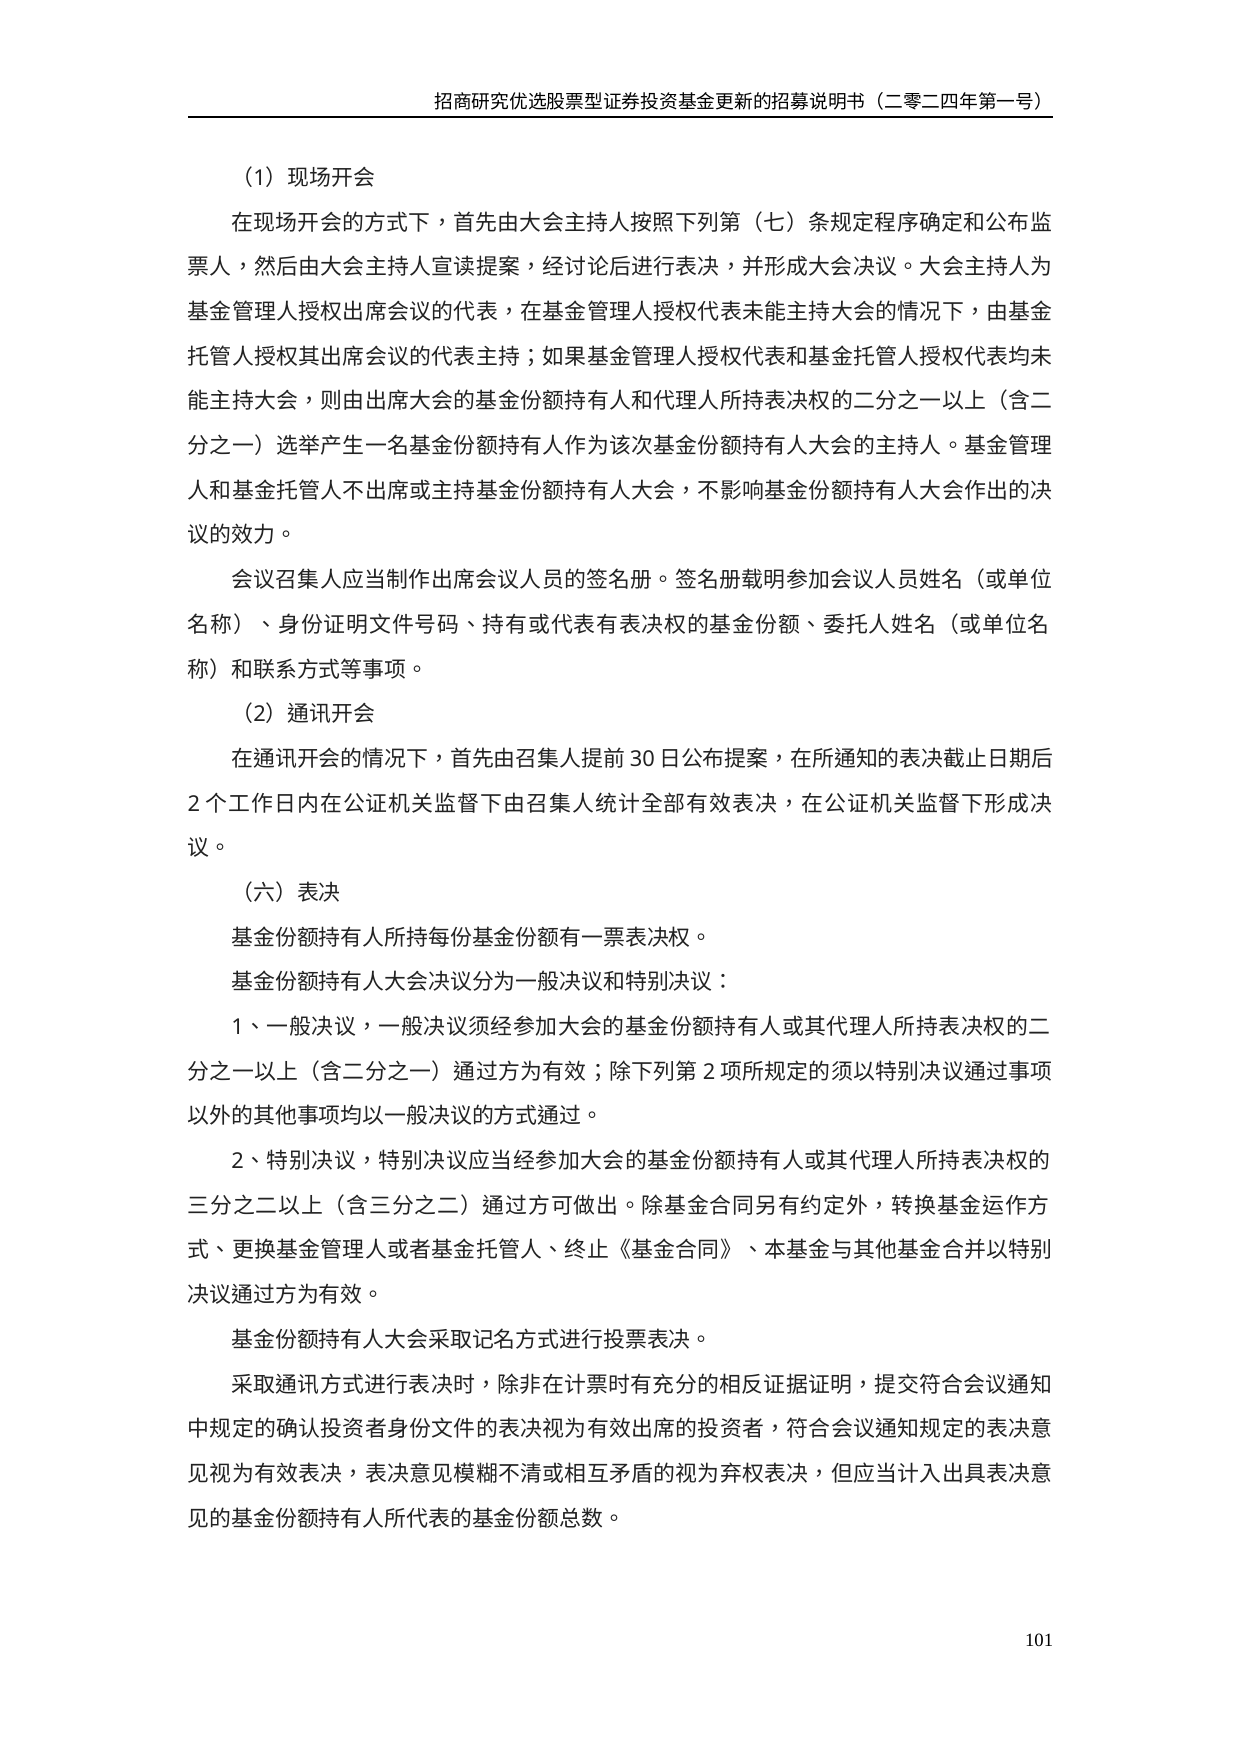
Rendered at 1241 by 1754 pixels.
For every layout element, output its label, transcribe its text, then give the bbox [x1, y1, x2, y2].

text （2）通讯开会 [187, 698, 1053, 728]
text 基金份额持有人大会采取记名方式进行投票表决。 [187, 1324, 1053, 1354]
text 在现场开会的方式下，首先由大会主持人按照下列第（七）条规定程序确定和公布监票人，然后由大会主持人宣读提案，经讨论后进行表决，并形成大会决议。大会主持人为基金管理人授权出席会议的代表，在基金管理人授权代表未能主持大会的情况下，由基金托管人授权其出席会议的代表主持；如果基金管理人授权代表和基金托管人授权代表均未能主持大会，则由出席大会的基金份额持有人和代理人所持表决权的二分之一以上（含二分之一）选举产生一名基金份额持有人作为该次基金份额持有人大会的主持人。基金管理人和基金托管人不出席或主持基金份额持有人大会，不影响基金份额持有人大会作出的决议的效力。 [187, 207, 1053, 549]
text 采取通讯方式进行表决时，除非在计票时有充分的相反证据证明，提交符合会议通知中规定的确认投资者身份文件的表决视为有效出席的投资者，符合会议通知规定的表决意见视为有效表决，表决意见模糊不清或相互矛盾的视为弃权表决，但应当计入出具表决意见的基金份额持有人所代表的基金份额总数。 [187, 1368, 1053, 1532]
text 2、特别决议，特别决议应当经参加大会的基金份额持有人或其代理人所持表决权的三分之二以上（含三分之二）通过方可做出。除基金合同另有约定外，转换基金运作方式、更换基金管理人或者基金托管人、终止《基金合同》、本基金与其他基金合并以特别决议通过方为有效。 [187, 1145, 1053, 1309]
text 基金份额持有人大会决议分为一般决议和特别决议： [187, 966, 1053, 996]
text 在通讯开会的情况下，首先由召集人提前30日公布提案，在所通知的表决截止日期后2个工作日内在公证机关监督下由召集人统计全部有效表决，在公证机关监督下形成决议。 [187, 743, 1053, 862]
text 会议召集人应当制作出席会议人员的签名册。签名册载明参加会议人员姓名（或单位名称）、身份证明文件号码、持有或代表有表决权的基金份额、委托人姓名（或单位名称）和联系方式等事项。 [187, 564, 1053, 683]
text （1）现场开会 [187, 162, 1053, 192]
text 1、一般决议，一般决议须经参加大会的基金份额持有人或其代理人所持表决权的二分之一以上（含二分之一）通过方为有效；除下列第2项所规定的须以特别决议通过事项以外的其他事项均以一般决议的方式通过。 [187, 1011, 1053, 1130]
text （六）表决 [187, 877, 1053, 907]
text 基金份额持有人所持每份基金份额有一票表决权。 [187, 922, 1053, 951]
